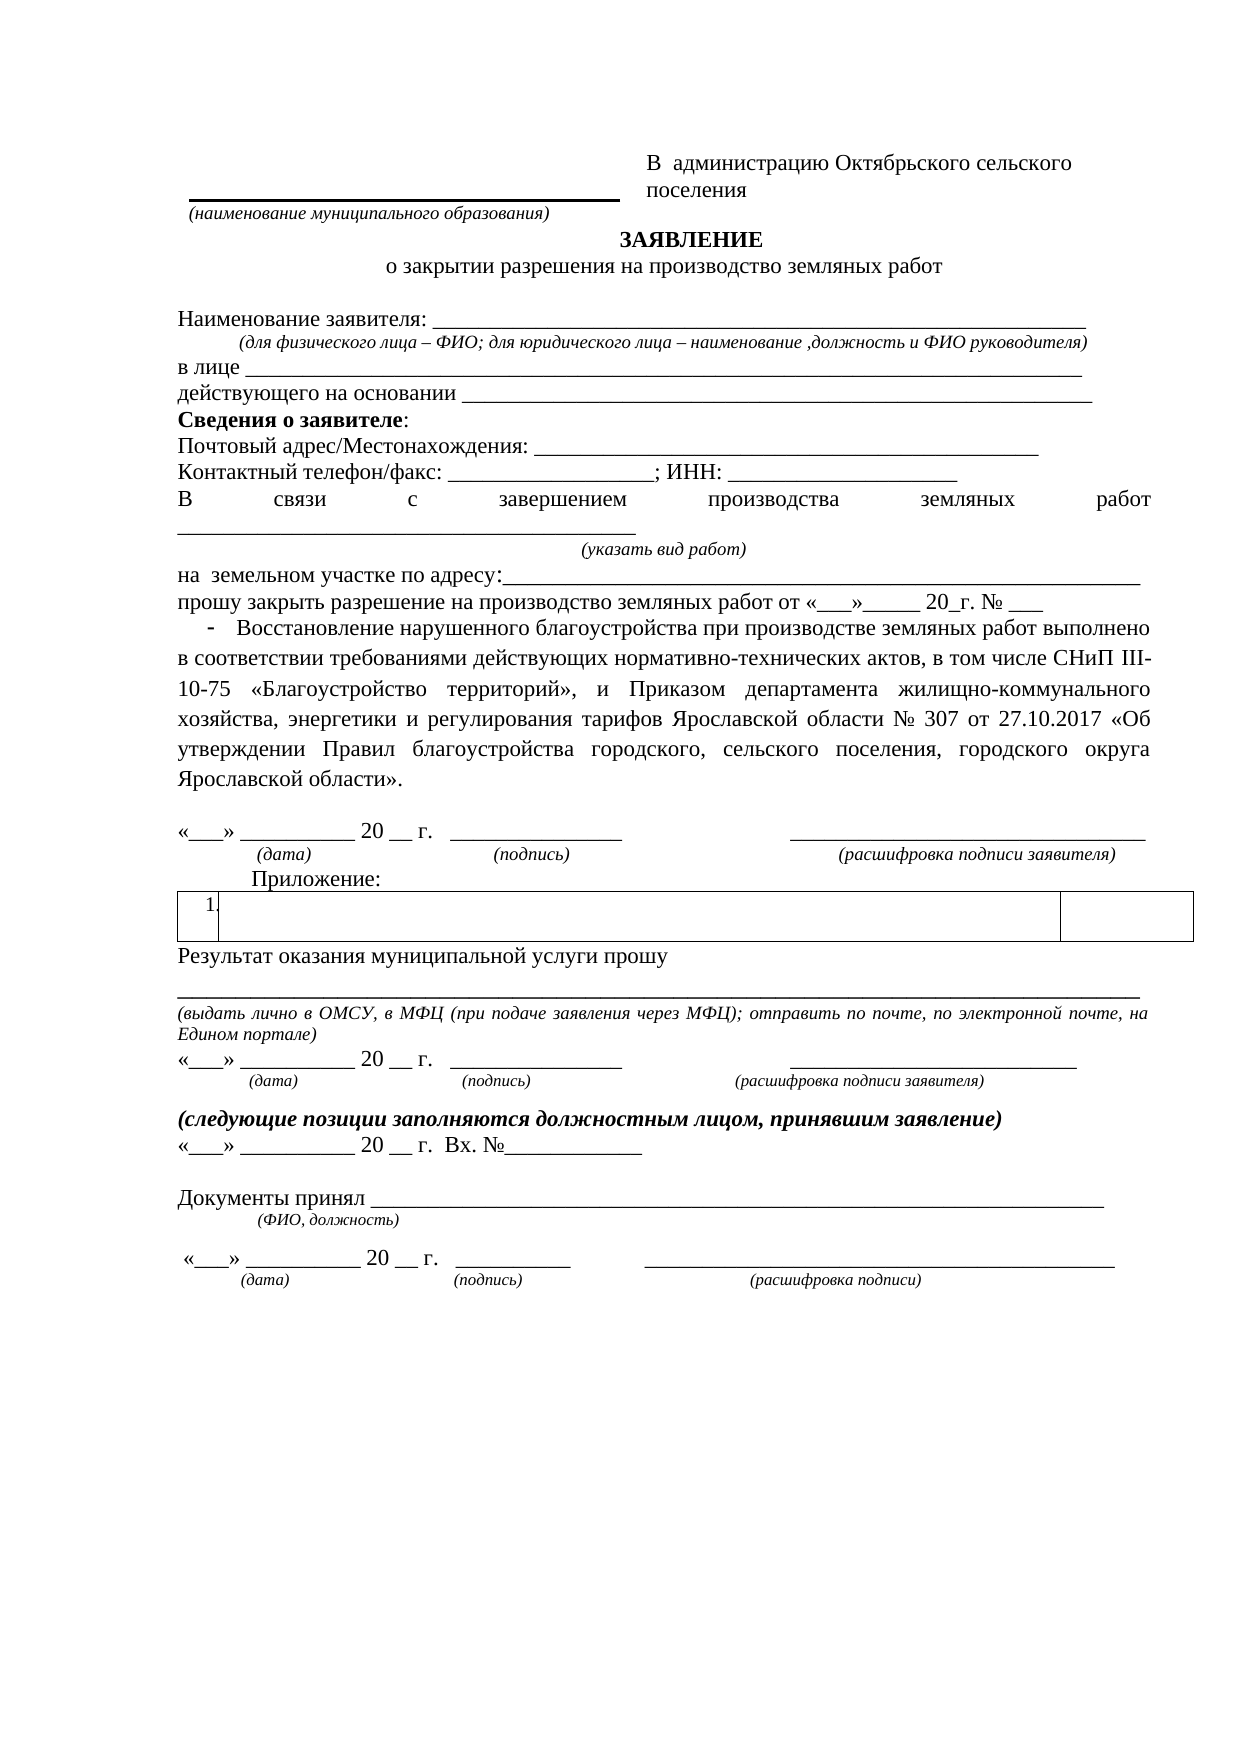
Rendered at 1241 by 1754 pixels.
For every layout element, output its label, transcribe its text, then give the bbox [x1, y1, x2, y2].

text (ФИО, должность) [177, 1210, 1152, 1244]
list Восстановление нарушенного благоустройства при производстве земляных работ выполнено в соответствии требованиями действующих нормативно-технических актов, в том числе СНиП III-10-75 «Благоустройство территорий», и Приказом департамента жилищно-коммунального хозяйства, энергетики и регулирования тарифов Ярославской области № 307 от 27.10.2017 «Об утверждении Правил благоустройства городского, сельского поселения, городского округа Ярославской области». [177, 614, 1152, 792]
text Документы принял ________________________________________________________________ [177, 1184, 1152, 1210]
text (выдать лично в ОМСУ, в МФЦ (при подаче заявления через МФЦ); отправить по почте, по электронной почте, на Едином портале) [177, 1002, 1152, 1045]
text в лице _________________________________________________________________________ [177, 353, 1152, 379]
text (следующие позиции заполняются должностным лицом, принявшим заявление) [177, 1105, 1152, 1131]
text (для физического лица – ФИО; для юридического лица – наименование ,должность и ФИО руководителя) [177, 331, 1152, 353]
text (дата) (подпись) (расшифровка подписи заявителя) [177, 1071, 1152, 1105]
table_header В администрацию Октябрьского сельского поселения [631, 149, 1178, 226]
text Почтовый адрес/Местонахождения: ____________________________________________ [177, 432, 1152, 458]
text о закрытии разрешения на производство земляных работ [177, 252, 1152, 279]
text «___» __________ 20 __ г. _______________ _______________________________ [177, 817, 1152, 843]
text Приложение: [177, 865, 1152, 891]
table_header [1061, 892, 1193, 941]
text «___» __________ 20 __ г. __________ _________________________________________ [177, 1244, 1152, 1270]
text В связи с завершением производства земляных работ ________________________________________ [177, 485, 1152, 537]
text (дата) (подпись) (расшифровка подписи заявителя) [177, 843, 1152, 865]
text Наименование заявителя: _________________________________________________________ [177, 305, 1152, 331]
text прошу закрыть разрешение на производство земляных работ от «___»_____ 20_г. № ___ [177, 588, 1152, 614]
table_header [219, 892, 1060, 941]
table_header (наименование муниципального образования) [177, 149, 631, 226]
text на земельном участке по адресу:___________________________________________________ [177, 559, 1152, 588]
text «___» __________ 20 __ г. _______________ _________________________ [177, 1045, 1152, 1071]
text «___» __________ 20 __ г. Вх. №____________ [177, 1131, 1152, 1157]
text ЗАЯВЛЕНИЕ [177, 226, 1152, 252]
text __________________________________________________________________ [177, 968, 1152, 1002]
table_header [178, 892, 218, 941]
text (дата) (подпись) (расшифровка подписи) [177, 1270, 1152, 1303]
text действующего на основании _______________________________________________________ [177, 379, 1152, 406]
text (указать вид работ) [177, 537, 1152, 559]
text Сведения о заявителе: [177, 406, 1152, 432]
text Контактный телефон/факс: __________________; ИНН: ____________________ [177, 458, 1152, 485]
text Результат оказания муниципальной услуги прошу [177, 942, 1152, 968]
